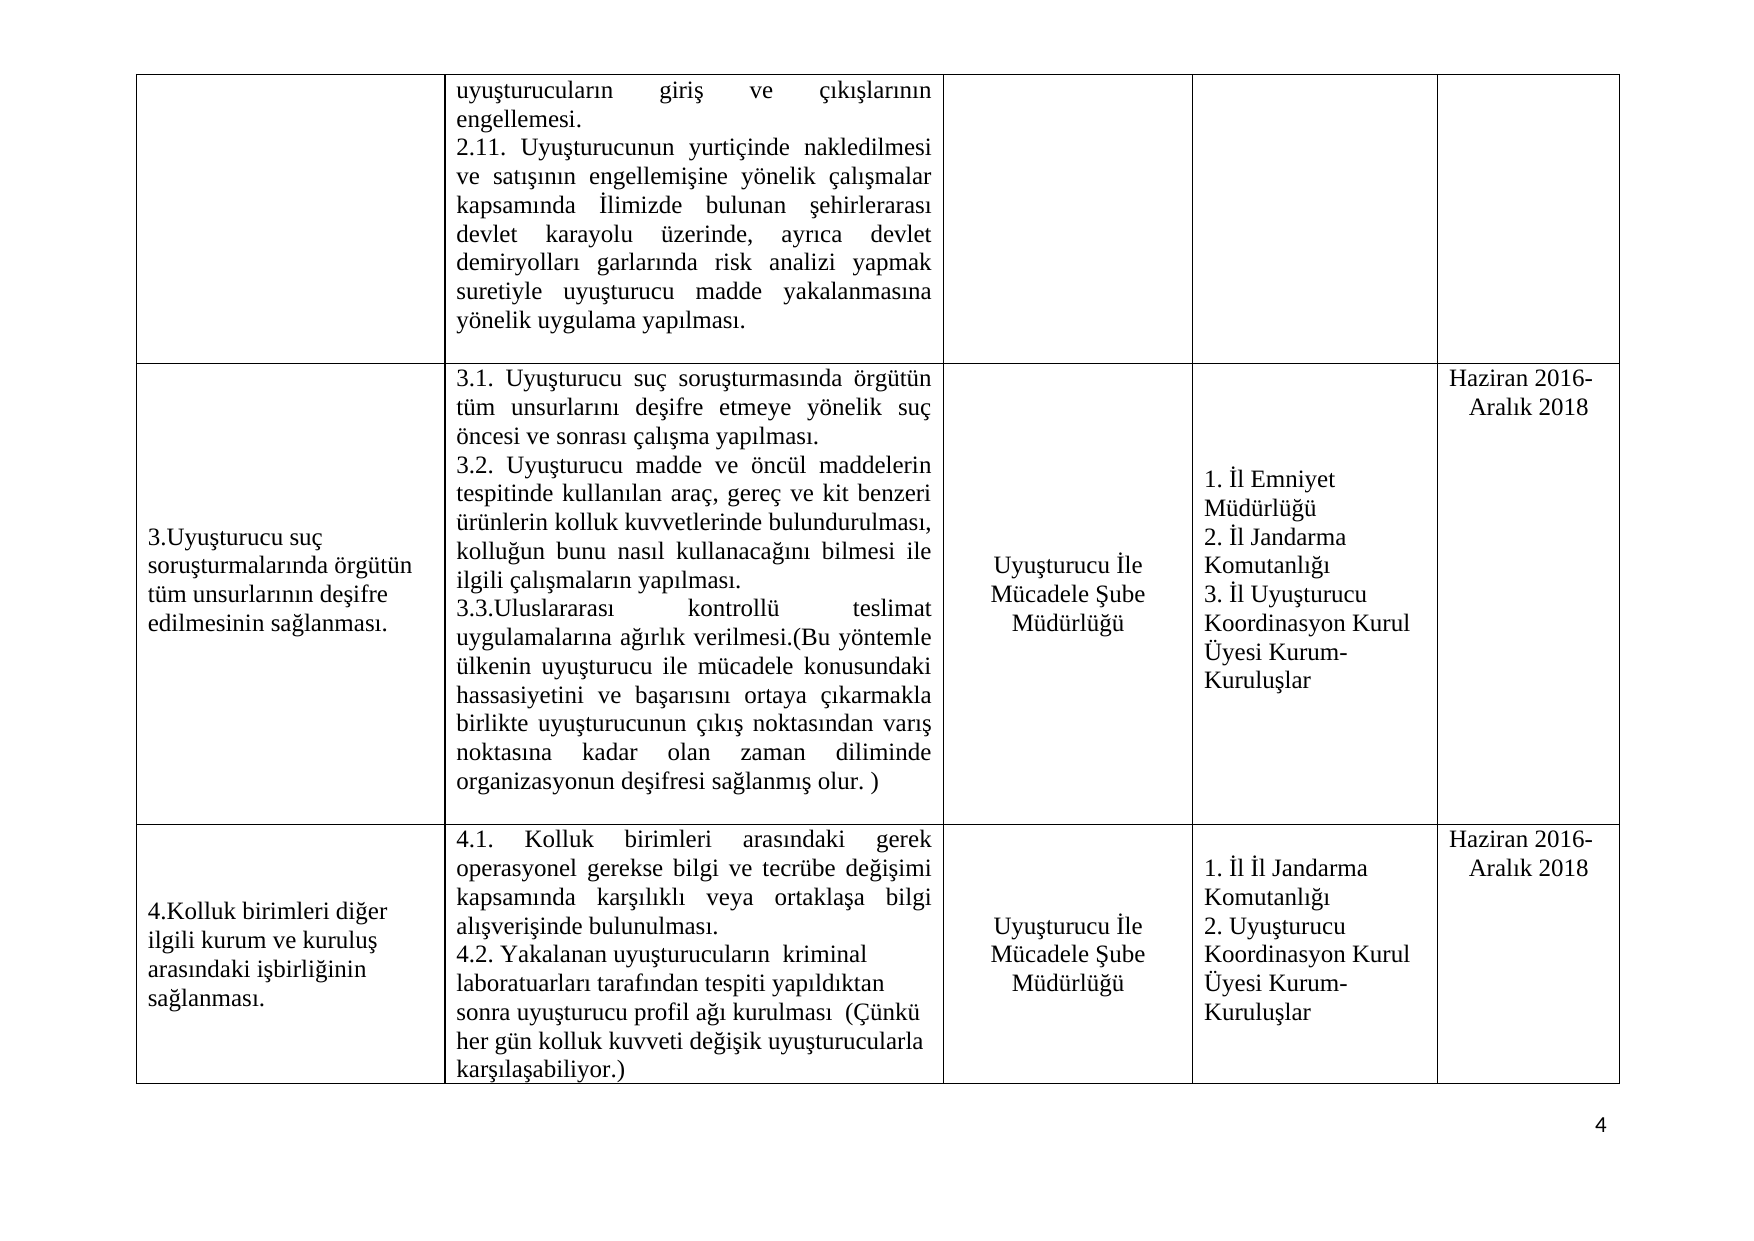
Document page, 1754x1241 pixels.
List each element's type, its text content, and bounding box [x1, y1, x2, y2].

table_cell Haziran 2016- Aralık 2018 [1438, 364, 1619, 823]
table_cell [944, 825, 1192, 1083]
table_cell Uyuşturucu İle Mücadele Şube Müdürlüğü [944, 364, 1192, 823]
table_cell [1438, 825, 1619, 1083]
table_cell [1193, 75, 1437, 362]
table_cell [137, 75, 444, 362]
table_cell 3.Uyuşturucu suç soruşturmalarında örgütün tüm unsurlarının deşifre edilmesinin sağlanması. [137, 364, 444, 823]
table_cell 1. İl Emniyet Müdürlüğü 2. İl Jandarma Komutanlığı 3. İl Uyuşturucu Koordinasyon Kurul Üyesi Kurum-Kuruluşlar [1193, 364, 1437, 823]
table_cell 4.1. Kolluk birimleri arasındaki gerek operasyonel gerekse bilgi ve tecrübe değişimi kapsamında karşılıklı veya ortaklaşa bilgi alışverişinde bulunulması. 4.2. Yakalanan uyuşturucuların kriminal laboratuarları tarafından tespiti yapıldıktan sonra uyuşturucu profil ağı kurulması (Çünkü her gün kolluk kuvveti değişik uyuşturucularla karşılaşabiliyor.) [446, 825, 943, 1083]
table_cell 4.Kolluk birimleri diğer ilgili kurum ve kuruluş arasındaki işbirliğinin sağlanması. [137, 825, 444, 1083]
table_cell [446, 75, 943, 362]
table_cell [944, 75, 1192, 362]
table_cell 1. İl İl Jandarma Komutanlığı 2. Uyuşturucu Koordinasyon Kurul Üyesi Kurum-Kuruluşlar [1193, 825, 1437, 1083]
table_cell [1438, 75, 1619, 362]
table_cell 3.1. Uyuşturucu suç soruşturmasında örgütün tüm unsurlarını deşifre etmeye yönelik suç öncesi ve sonrası çalışma yapılması. 3.2. Uyuşturucu madde ve öncül maddelerin tespitinde kullanılan araç, gereç ve kit benzeri ürünlerin kolluk kuvvetlerinde bulundurulması, kolluğun bunu nasıl kullanacağını bilmesi ile ilgili çalışmaların yapılması. 3.3.Uluslararası kontrollü teslimat uygulamalarına ağırlık verilmesi.(Bu yöntemle ülkenin uyuşturucu ile mücadele konusundaki hassasiyetini ve başarısını ortaya çıkarmakla birlikte uyuşturucunun çıkış noktasından varış noktasına kadar olan zaman diliminde organizasyonun deşifresi sağlanmış olur. ) [446, 364, 943, 823]
